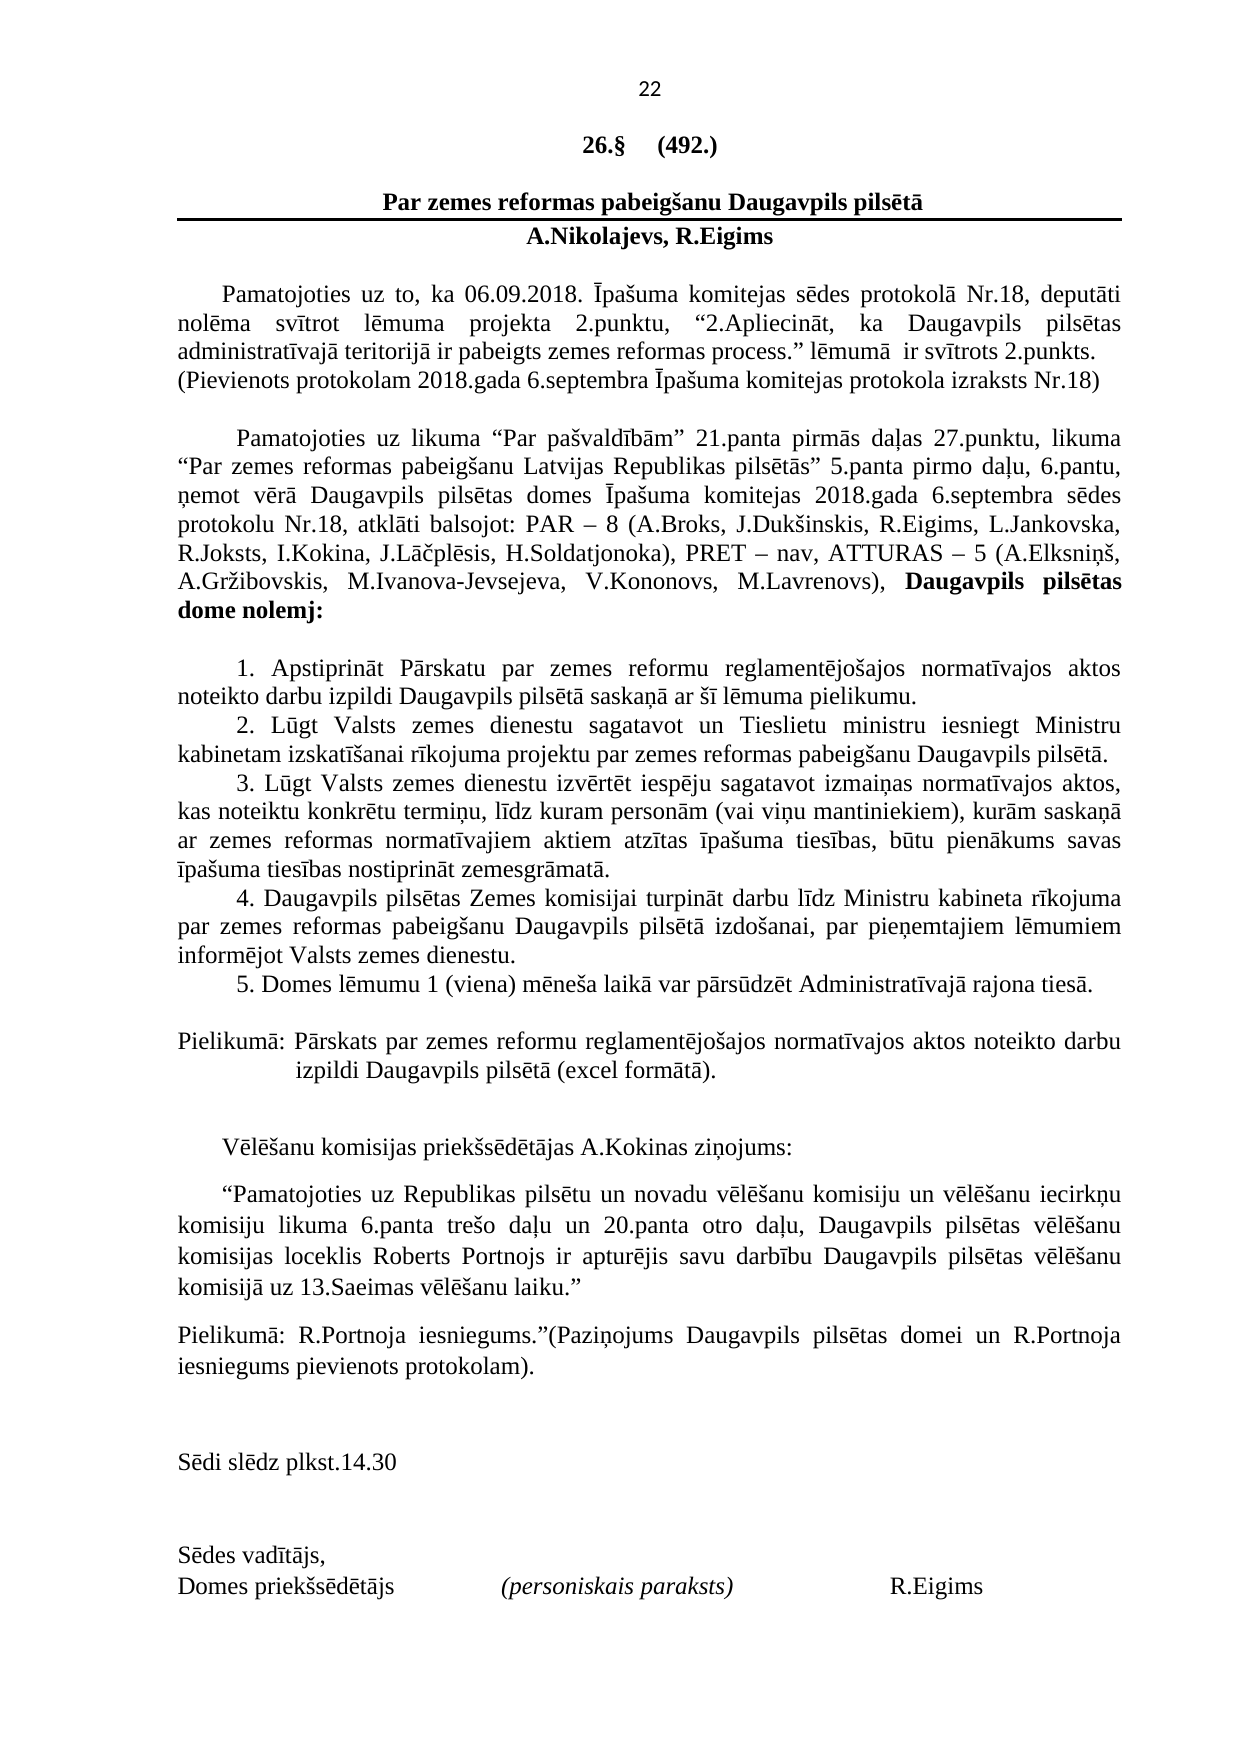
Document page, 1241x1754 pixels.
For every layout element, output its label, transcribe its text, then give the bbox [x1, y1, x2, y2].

text 3. Lūgt Valsts zemes dienestu izvērtēt iespēju sagatavot izmaiņas normatīvajos aktos, kas noteiktu konkrētu termiņu, līdz kuram personām (vai viņu mantiniekiem), kurām saskaņā ar zemes reformas normatīvajiem aktiem atzītas īpašuma tiesības, būtu pienākums savas īpašuma tiesības nostiprināt zemesgrāmatā. [177, 768, 1122, 883]
text Pielikumā: R.Portnoja iesniegums.”(Paziņojums Daugavpils pilsētas domei un R.Portnoja iesniegums pievienots protokolam). [177, 1320, 1122, 1380]
text Pamatojoties uz likuma “Par pašvaldībām” 21.panta pirmās daļas 27.punktu, likuma “Par zemes reformas pabeigšanu Latvijas Republikas pilsētās” 5.panta pirmo daļu, 6.pantu, ņemot vērā Daugavpils pilsētas domes Īpašuma komitejas 2018.gada 6.septembra sēdes protokolu Nr.18, atklāti balsojot: PAR – 8 (A.Broks, J.Dukšinskis, R.Eigims, L.Jankovska, R.Joksts, I.Kokina, J.Lāčplēsis, H.Soldatjonoka), PRET – nav, ATTURAS – 5 (A.Elksniņš, A.Gržibovskis, M.Ivanova-Jevsejeva, V.Kononovs, M.Lavrenovs), Daugavpils pilsētas dome nolemj: [177, 423, 1122, 624]
text (Pievienots protokolam 2018.gada 6.septembra Īpašuma komitejas protokola izraksts Nr.18) [177, 365, 1122, 394]
text Pielikumā: Pārskats par zemes reformu reglamentējošajos normatīvajos aktos noteikto darbu izpildi Daugavpils pilsētā (excel formātā). [177, 1026, 1122, 1084]
text Pamatojoties uz to, ka 06.09.2018. Īpašuma komitejas sēdes protokolā Nr.18, deputāti nolēma svītrot lēmuma projekta 2.punktu, “2.Apliecināt, ka Daugavpils pilsētas administratīvajā teritorijā ir pabeigts zemes reformas process.” lēmumā ir svītrots 2.punkts. [177, 279, 1122, 365]
text “Pamatojoties uz Republikas pilsētu un novadu vēlēšanu komisiju un vēlēšanu iecirkņu komisiju likuma 6.panta trešo daļu un 20.panta otro daļu, Daugavpils pilsētas vēlēšanu komisijas loceklis Roberts Portnojs ir apturējis savu darbību Daugavpils pilsētas vēlēšanu komisijā uz 13.Saeimas vēlēšanu laiku.” [177, 1179, 1122, 1301]
text Vēlēšanu komisijas priekšsēdētājas A.Kokinas ziņojums: [177, 1132, 1122, 1160]
text 5. Domes lēmumu 1 (viena) mēneša laikā var pārsūdzēt Administratīvajā rajona tiesā. [184, 969, 1122, 998]
text 26.§ (492.) [177, 130, 1122, 159]
text 4. Daugavpils pilsētas Zemes komisijai turpināt darbu līdz Ministru kabineta rīkojuma par zemes reformas pabeigšanu Daugavpils pilsētā izdošanai, par pieņemtajiem lēmumiem informējot Valsts zemes dienestu. [177, 883, 1122, 969]
text Sēdes vadītājs, [177, 1540, 1122, 1568]
text 2. Lūgt Valsts zemes dienestu sagatavot un Tieslietu ministru iesniegt Ministru kabinetam izskatīšanai rīkojuma projektu par zemes reformas pabeigšanu Daugavpils pilsētā. [177, 710, 1122, 768]
text Domes priekšsēdētājs (personiskais paraksts) R.Eigims [177, 1571, 1122, 1599]
text A.Nikolajevs, R.Eigims [177, 221, 1122, 250]
text Sēdi slēdz plkst.14.30 [177, 1447, 1122, 1475]
text 1. Apstiprināt Pārskatu par zemes reformu reglamentējošajos normatīvajos aktos noteikto darbu izpildi Daugavpils pilsētā saskaņā ar šī lēmuma pielikumu. [177, 653, 1122, 710]
text Par zemes reformas pabeigšanu Daugavpils pilsētā [177, 187, 1122, 218]
